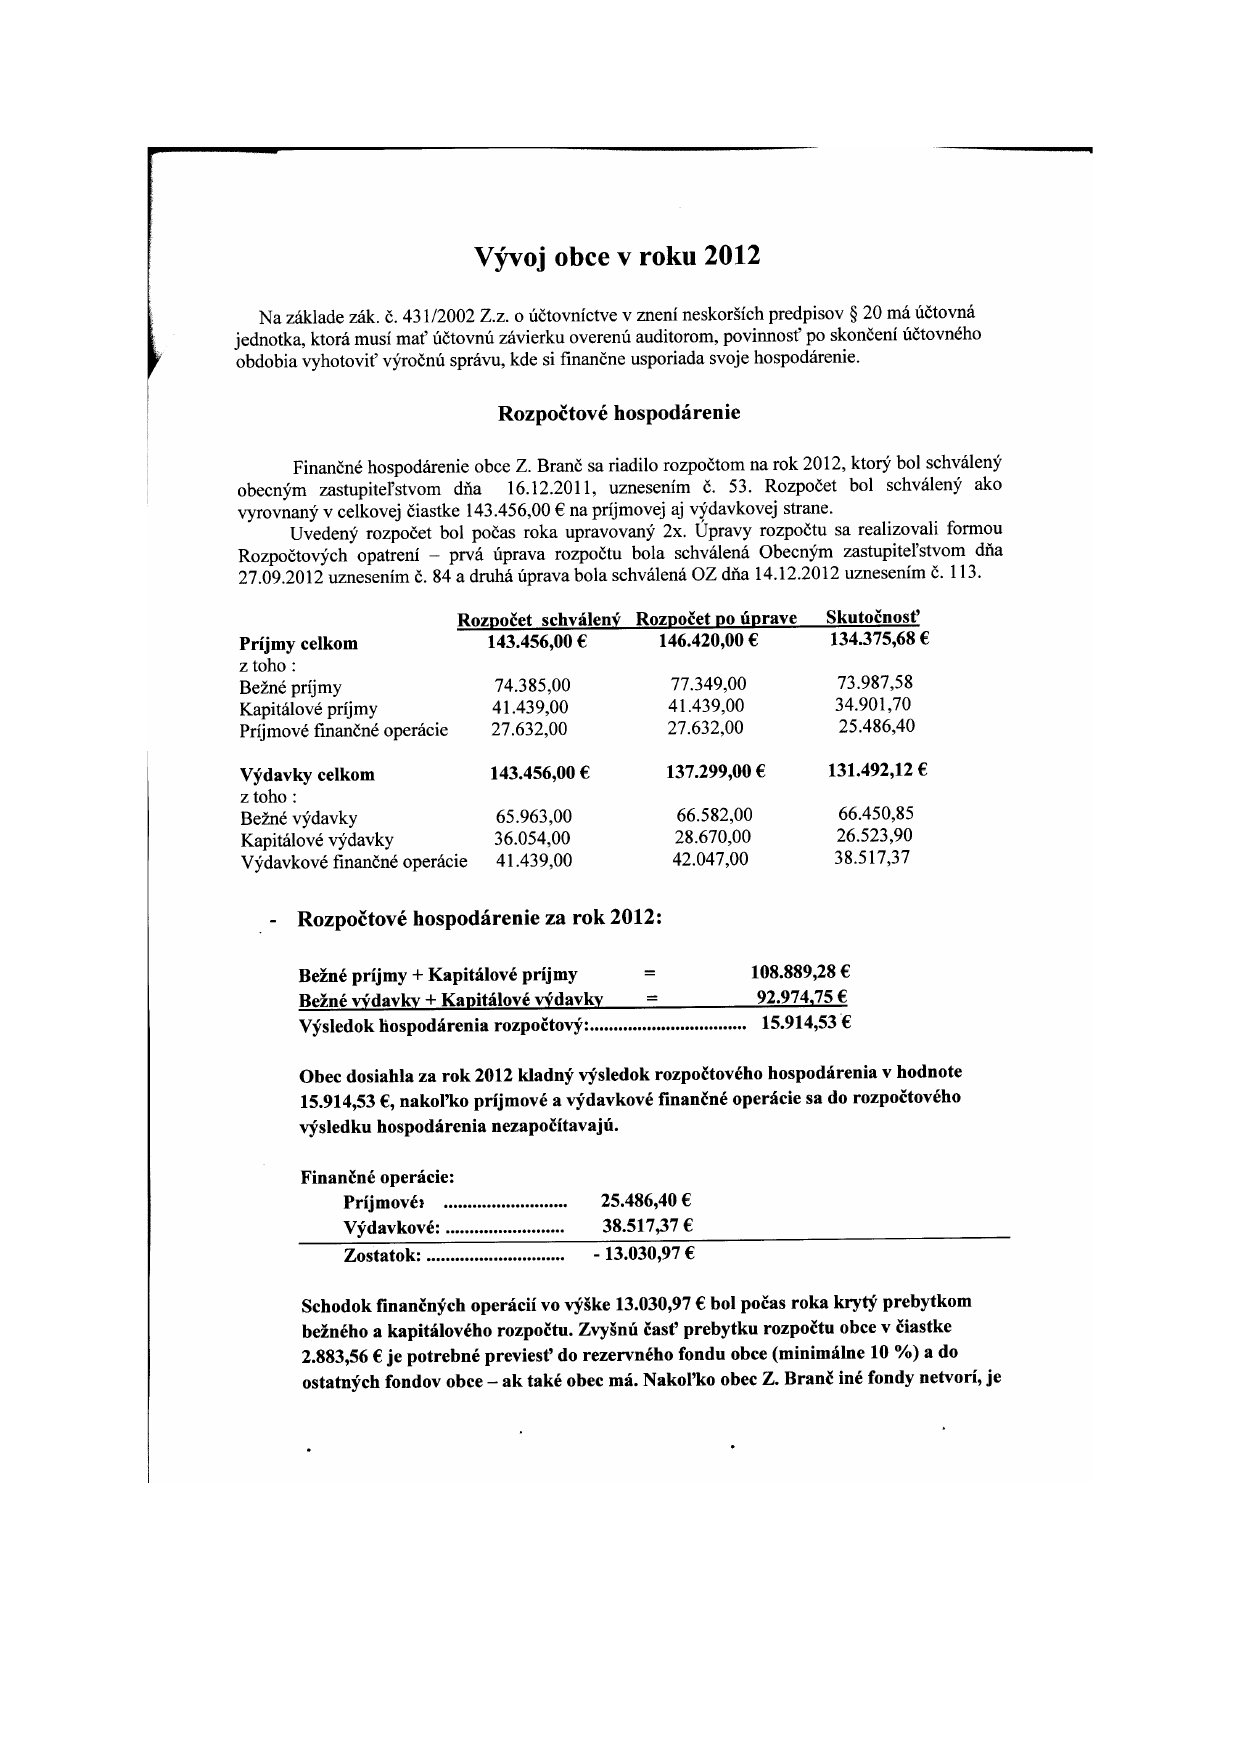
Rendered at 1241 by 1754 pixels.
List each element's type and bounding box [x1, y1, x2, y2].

picture [147, 147, 1093, 1483]
